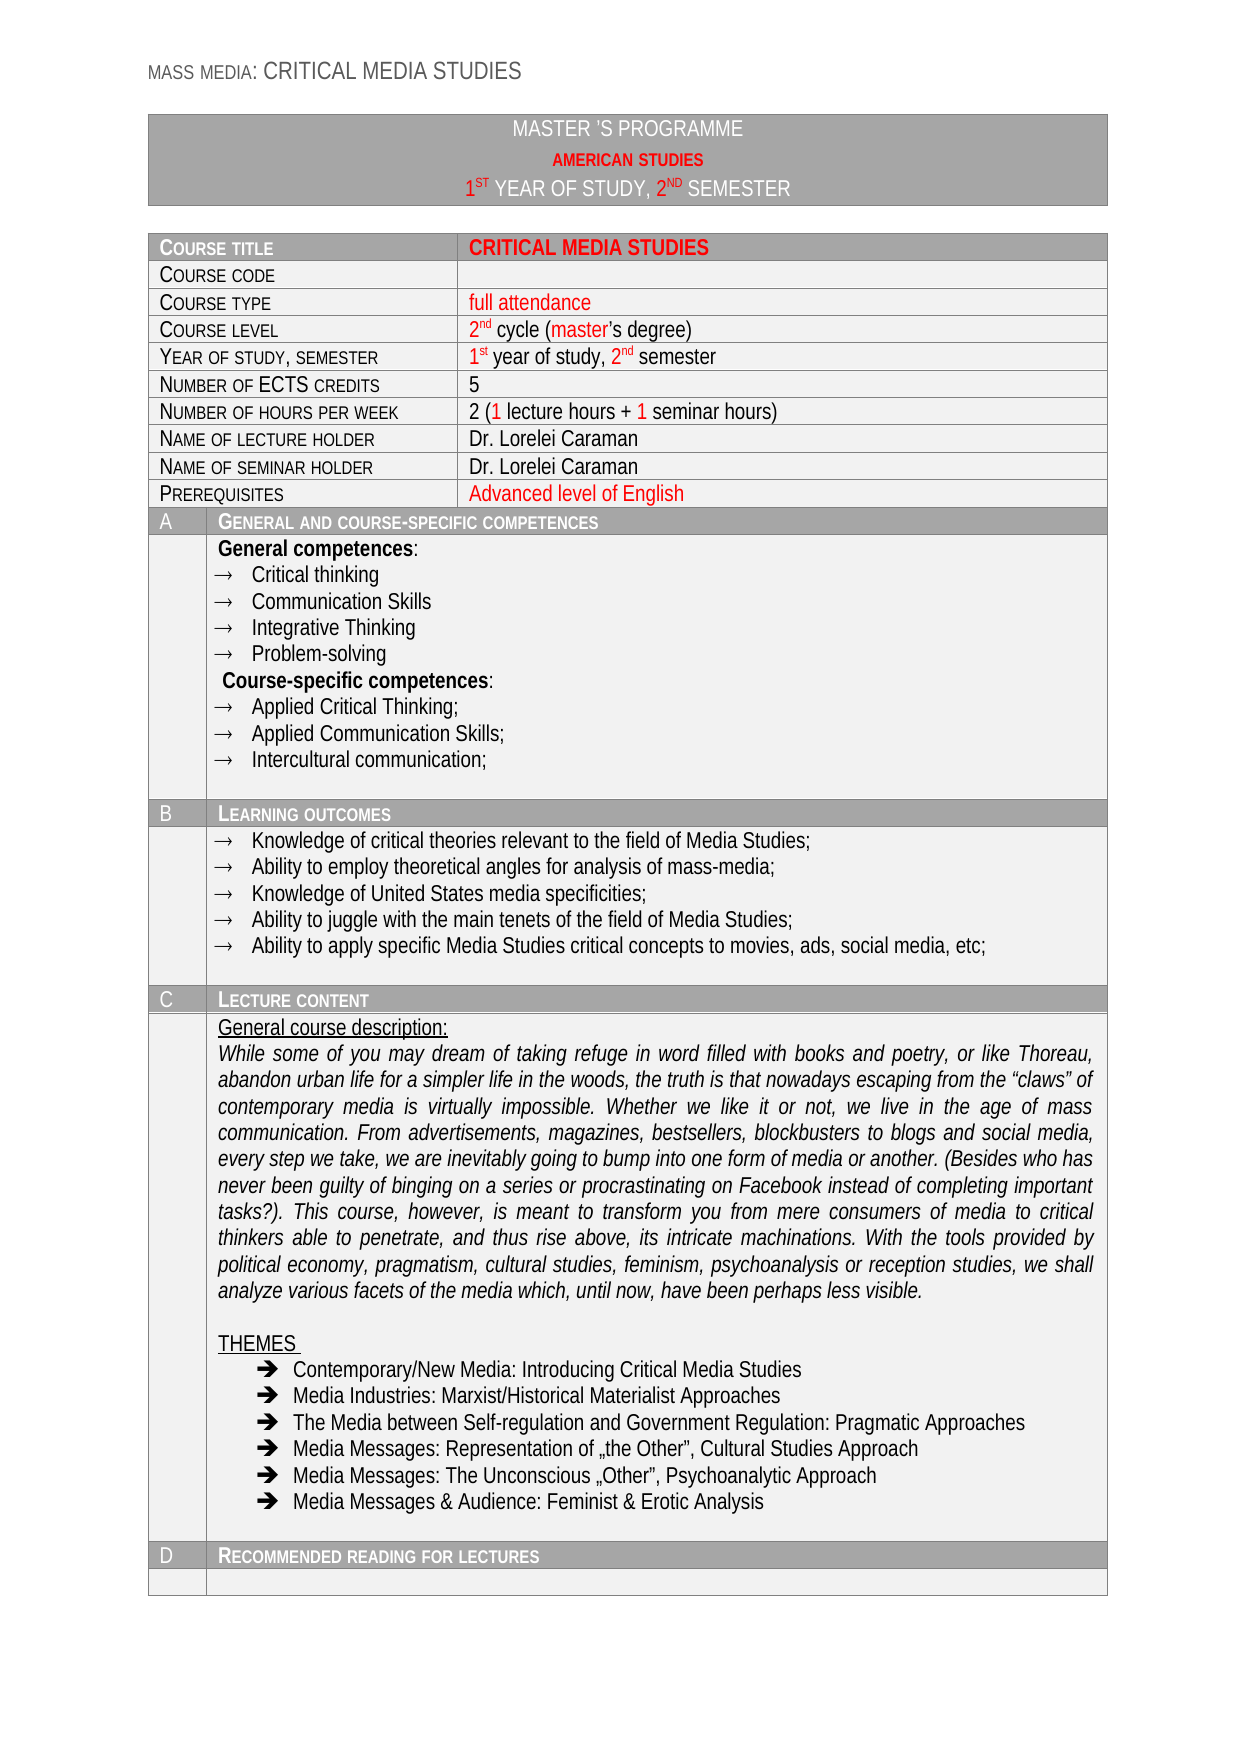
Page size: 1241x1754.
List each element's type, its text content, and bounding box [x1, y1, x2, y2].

table_cell General and course-specific competences [207, 508, 1107, 534]
table_cell General course description: While some of you may dream of taking refuge in word filled with books and poetry, or like Thoreau, abandon urban life for a simpler life in the woods, the truth is that nowadays escaping from the “claws” of contemporary media is virtually impossible. Whether we like it or not, we live in the age of mass communication. From advertisements, magazines, bestsellers, blockbusters to blogs and social media, every step we take, we are inevitably going to bump into one form of media or another. (Besides who has never been guilty of binging on a series or procrastinating on Facebook instead of completing important tasks?). This course, however, is meant to transform you from mere consumers of media to critical thinkers able to penetrate, and thus rise above, its intricate machinations. With the tools provided by political economy, pragmatism, cultural studies, feminism, psychoanalysis or reception studies, we shall analyze various facets of the media which, until now, have been perhaps less visible. THEMES Contemporary/New Media: Introducing Critical Media Studies Media Industries: Marxist/Historical Materialist Approaches The Media between Self-regulation and Government Regulation: Pragmatic Approaches Media Messages: Representation of „the Other”, Cultural Studies Approach Media Messages: The Unconscious „Other”, Psychoanalytic Approach Media Messages & Audience: Feminist & Erotic Analysis [207, 1014, 1107, 1541]
table_header Course title [149, 234, 457, 260]
table_cell Learning outcomes [207, 800, 1107, 826]
table_cell Number of ECTS credits [149, 371, 457, 397]
table_cell General competences: Critical thinking Communication Skills Integrative Thinking Problem-solving Course-specific competences: Applied Critical Thinking; Applied Communication Skills; Intercultural communication; [207, 535, 1107, 798]
table_cell Dr. Lorelei Caraman [458, 453, 1107, 479]
table_cell [149, 827, 206, 985]
table_cell [149, 1014, 206, 1541]
table_cell full attendance [458, 289, 1107, 315]
table_cell Year of study, semester [149, 343, 457, 369]
table_cell Recommended reading for lectures [207, 1542, 1107, 1568]
table_cell 2nd cycle (master’s degree) [458, 316, 1107, 342]
table_cell Lecture content [207, 986, 1107, 1012]
table_cell Dr. Lorelei Caraman [458, 425, 1107, 452]
table_cell Knowledge of critical theories relevant to the field of Media Studies; Ability to employ theoretical angles for analysis of mass-media; Knowledge of United States media specificities; Ability to juggle with the main tenets of the field of Media Studies; Ability to apply specific Media Studies critical concepts to movies, ads, social media, etc; [207, 827, 1107, 985]
text mass media: CRITICAL MEDIA STUDIES [148, 56, 1093, 85]
table_cell Advanced level of English [458, 480, 1107, 507]
table_header MASTER ’S PROGRAMME american studies 1ST YEAR OF STUDY, 2ND SEMESTER [149, 115, 1107, 205]
table_cell 2 (1 lecture hours + 1 seminar hours) [458, 398, 1107, 424]
table_cell Course level [149, 316, 457, 342]
table_cell D [149, 1542, 206, 1568]
table_cell C [149, 986, 206, 1012]
table_cell Name of lecture holder [149, 425, 457, 452]
table_cell Name of seminar holder [149, 453, 457, 479]
table_cell [149, 1569, 206, 1595]
table_cell Number of hours per week [149, 398, 457, 424]
table_cell Prerequisites [149, 480, 457, 507]
table_cell Course type [149, 289, 457, 315]
table_cell [458, 261, 1107, 287]
table_cell Course code [149, 261, 457, 287]
table_header CRITICAL MEDIA STUDIES [458, 234, 1107, 260]
table_cell A [149, 508, 206, 534]
table_cell 5 [458, 371, 1107, 397]
table_cell B [149, 800, 206, 826]
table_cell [207, 1569, 1107, 1595]
table_cell 1st year of study, 2nd semester [458, 343, 1107, 369]
table_cell [149, 535, 206, 798]
